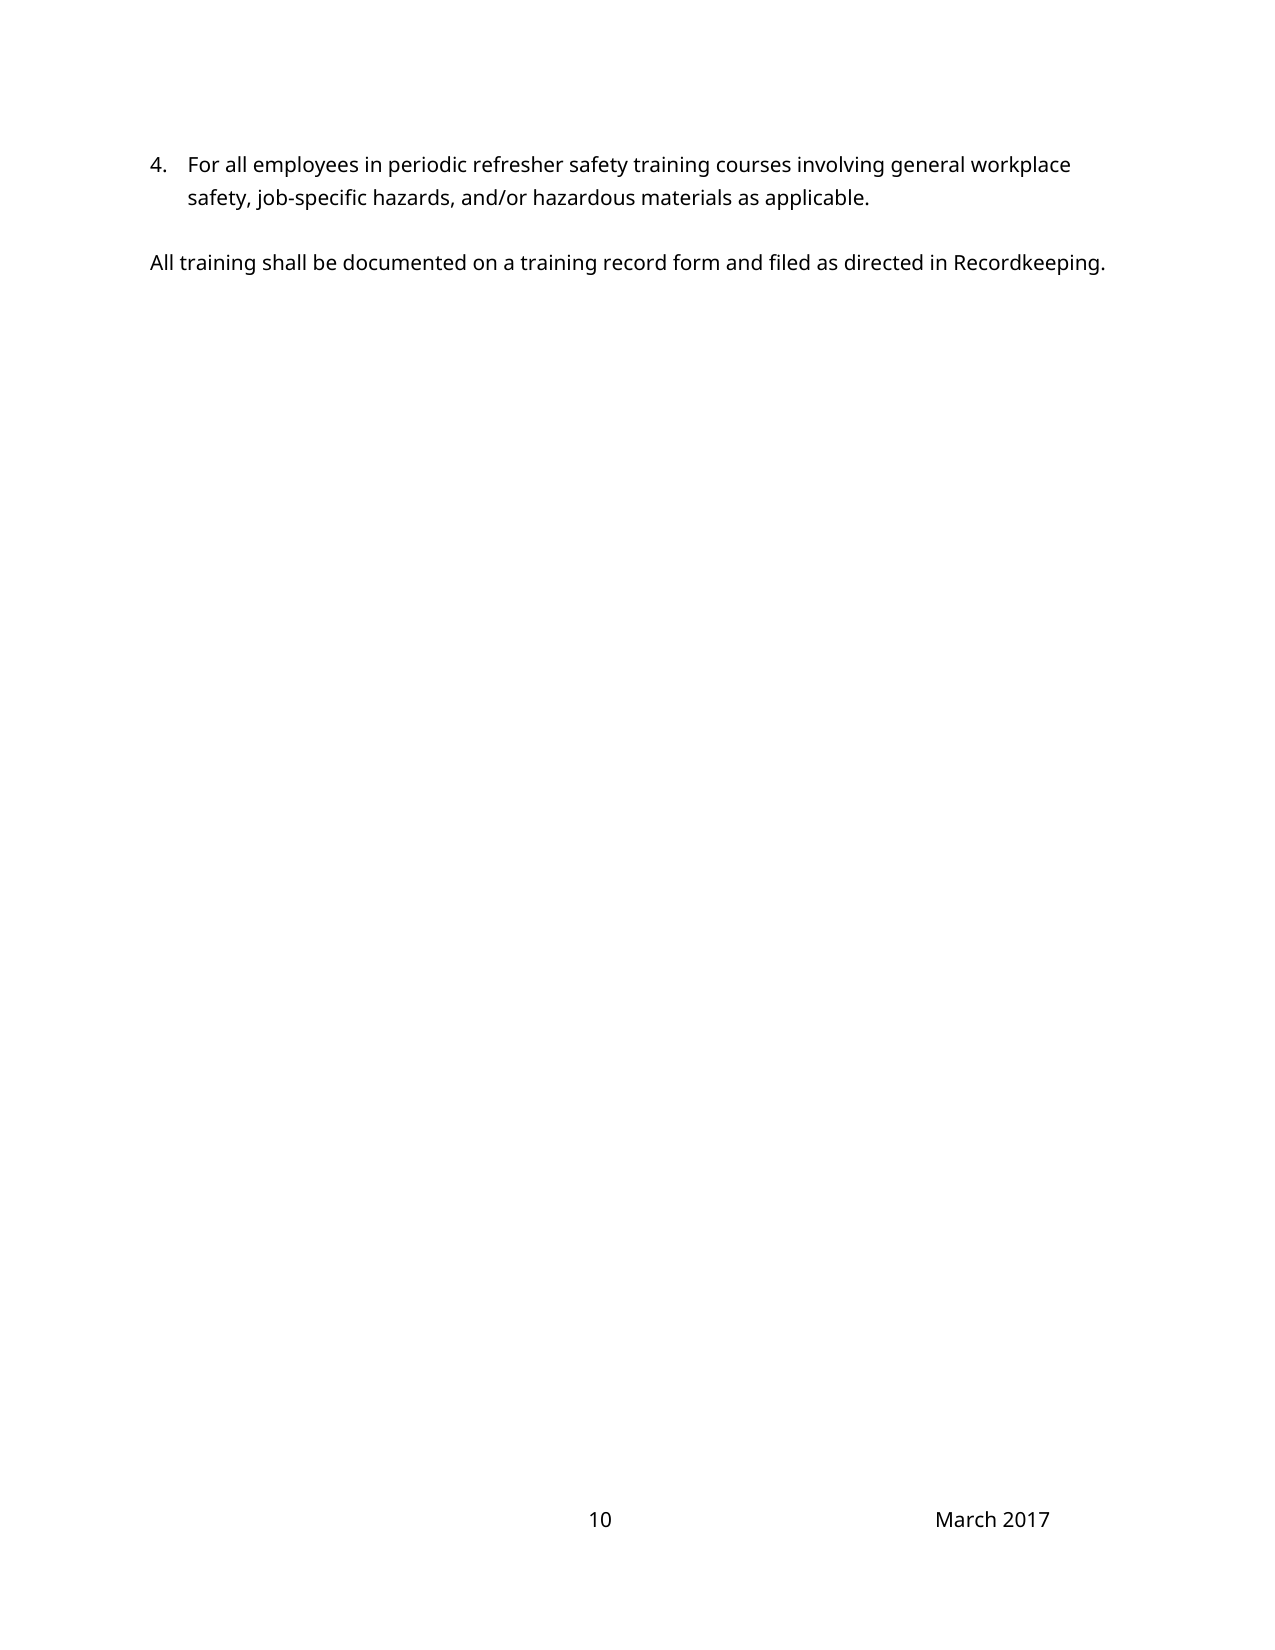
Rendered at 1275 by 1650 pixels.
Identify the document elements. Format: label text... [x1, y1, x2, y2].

text All training shall be documented on a training record form and filed as directed in Recordkeeping. [150, 248, 1125, 276]
list For all employees in periodic refresher safety training courses involving general workplace safety, job-specific hazards, and/or hazardous materials as applicable. [150, 150, 1125, 211]
